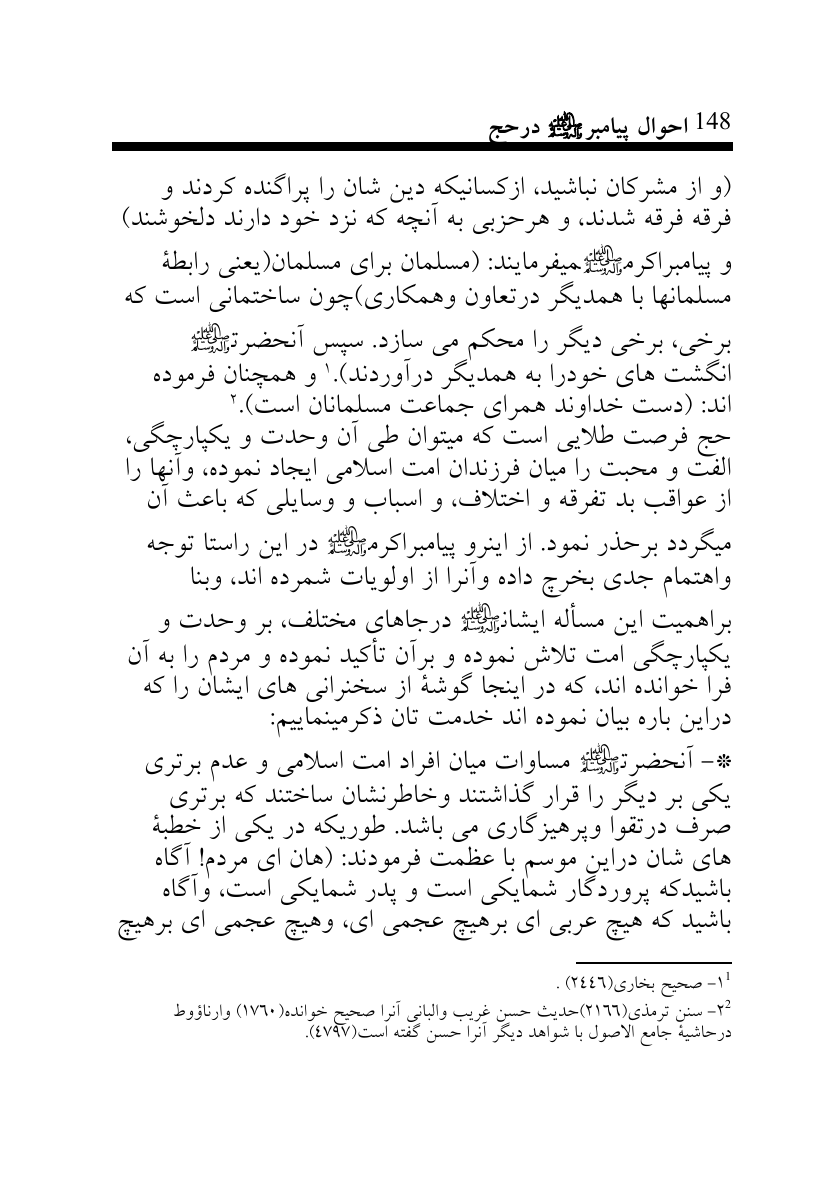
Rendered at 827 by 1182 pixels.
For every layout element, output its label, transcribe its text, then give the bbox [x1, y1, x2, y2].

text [112, 737, 731, 940]
text (و از مشرکان نباشید، ازکسانیکه دین شان را پراگنده کردند و فرقه فرقه شدند، و هرحزبی به آنچه که نزد خود دارند دلخوشند) و پیامبراکرمصمیفرمایند: (مسلمان برای مسلمان(یعنی رابطة مسلمانها با همدیگر درتعاون وهمکاری)چون ساختمانی است که برخی، برخی دیگر را محکم می سازد. سپس آنحضرتص انگشت های خودرا به همدیگر درآوردند). و همچنان فرموده اند: (دست خداوند همرای جماعت مسلمانان است). [112, 176, 731, 425]
text حج فرصت طلایی است که میتوان طی آن وحدت و یکپارچگی، الفت و محبت را میان فرزندان امت اسلامی ایجاد نموده، وآنها را از عواقب بد تفرقه و اختلاف، و اسباب و وسایلی که باعث آن میگردد برحذر نمود. از اینرو پیامبراکرمص در این راستا توجه واهتمام جدی بخرچ داده وآنرا از اولویات شمرده اند، وبنا براهمیت این مسأله ایشانص درجاهای مختلف، بر وحدت و یکپارچگی امت تلاش نموده و برآن تأکید نموده و مردم را به آن فرا خوانده اند، که در اینجا گوشۀ از سخنرانی های ایشان را که دراین باره بیان نموده اند خدمت تان ذکرمینماییم: [112, 425, 731, 737]
